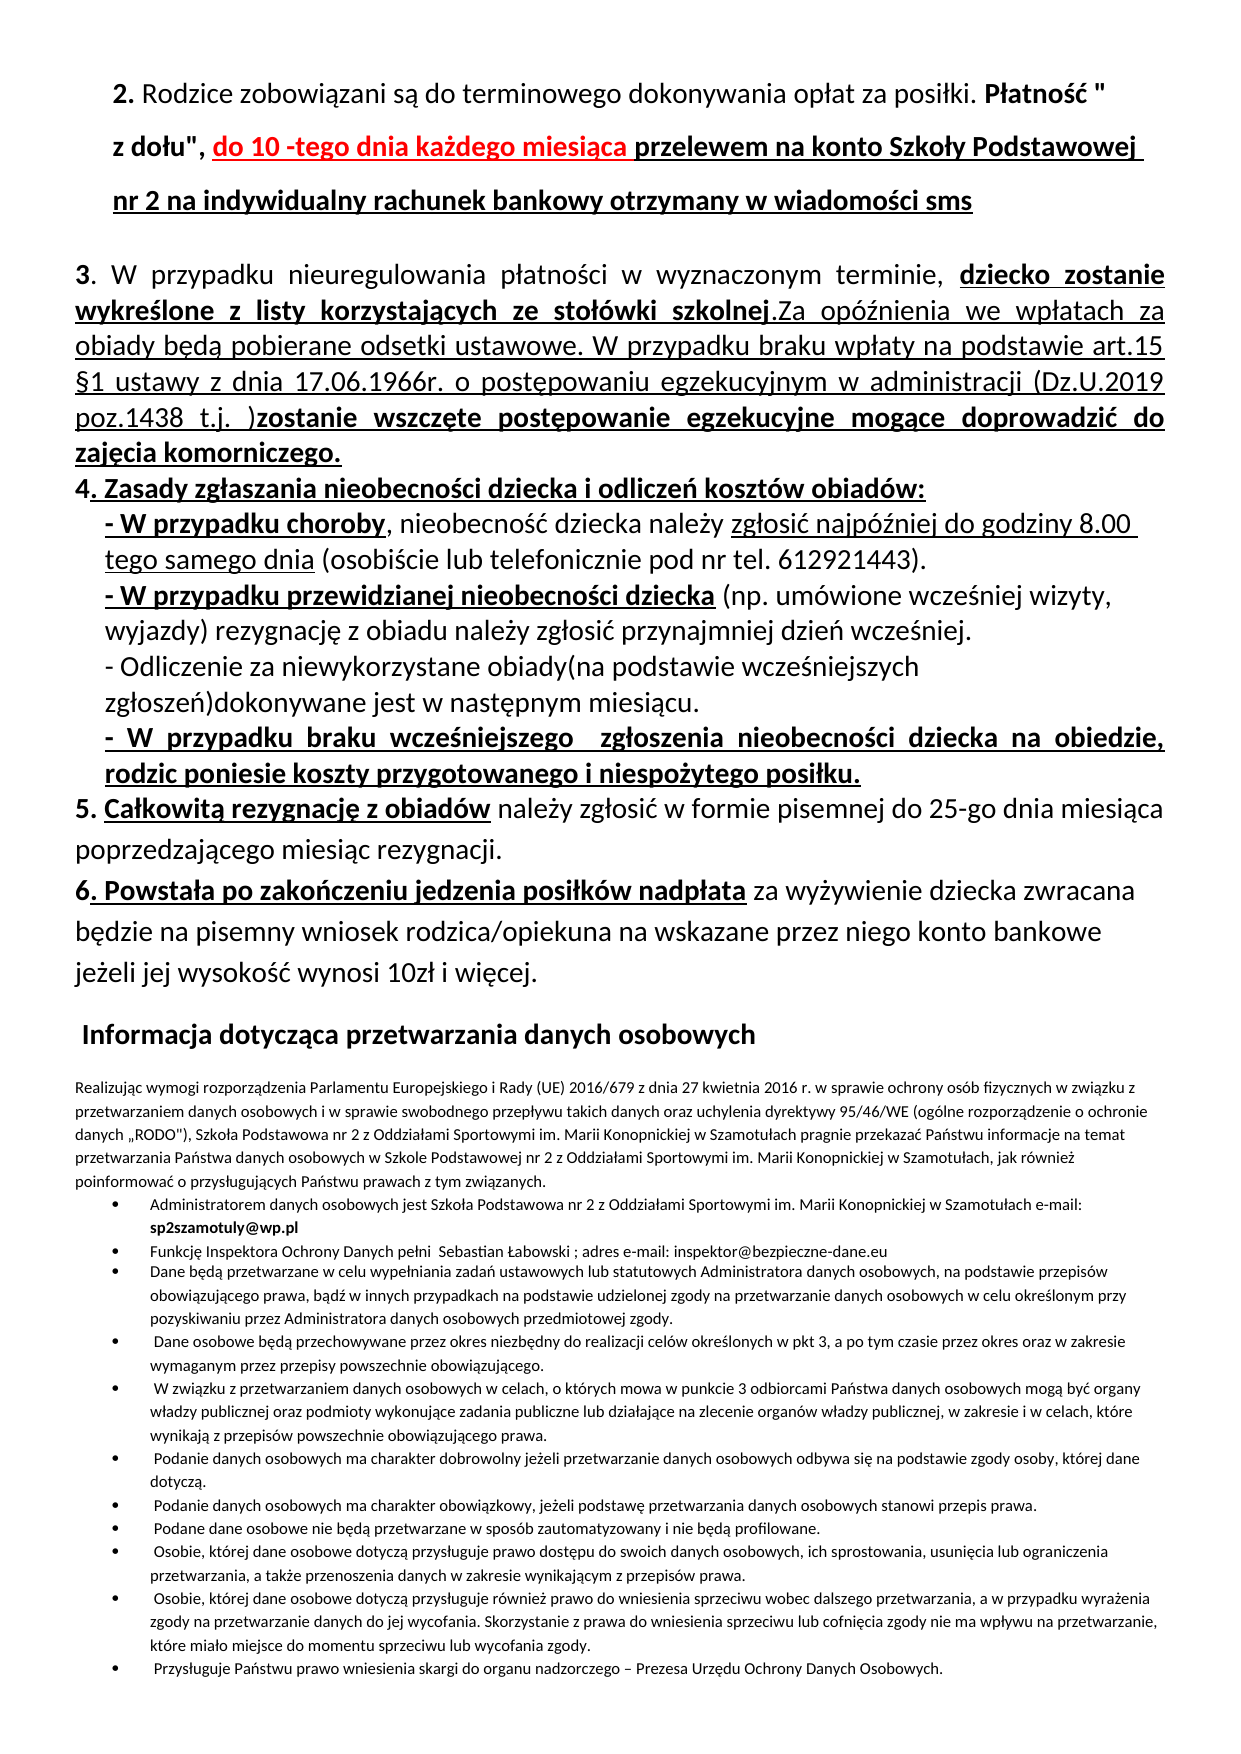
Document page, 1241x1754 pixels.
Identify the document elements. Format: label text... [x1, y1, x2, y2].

list Dane będą przetwarzane w celu wypełniania zadań ustawowych lub statutowych Administratora danych osobowych, na podstawie przepisów obowiązującego prawa, bądź w innych przypadkach na podstawie udzielonej zgody na przetwarzanie danych osobowych w celu określonym przy pozyskiwaniu przez Administratora danych osobowych przedmiotowej zgody. [112, 1261, 1165, 1328]
list Funkcję Inspektora Ochrony Danych pełni Sebastian Łabowski ; adres e-mail: inspektor@bezpieczne-dane.eu [112, 1241, 1165, 1261]
text - W przypadku choroby, nieobecność dziecka należy zgłosić najpóźniej do godziny 8.00 tego samego dnia (osobiście lub telefonicznie pod nr tel. 612921443). [104, 506, 1165, 577]
text 3. W przypadku nieuregulowania płatności w wyznaczonym terminie, dziecko zostanie wykreślone z listy korzystających ze stołówki szkolnej.Za opóźnienia we wpłatach za obiady będą pobierane odsetki ustawowe. W przypadku braku wpłaty na podstawie art.15 §1 ustawy z dnia 17.06.1966r. o postępowaniu egzekucyjnym w administracji (Dz.U.2019 poz.1438 t.j. )zostanie wszczęte postępowanie egzekucyjne mogące doprowadzić do zajęcia komorniczego. [75, 395, 1165, 429]
text - W przypadku przewidzianej nieobecności dziecka (np. umówione wcześniej wizyty, wyjazdy) rezygnację z obiadu należy zgłosić przynajmniej dzień wcześniej. [104, 577, 1165, 648]
list Administratorem danych osobowych jest Szkoła Podstawowa nr 2 z Oddziałami Sportowymi im. Marii Konopnickiej w Szamotułach e-mail: sp2szamotuly@wp.pl [112, 1194, 1165, 1238]
list Dane osobowe będą przechowywane przez okres niezbędny do realizacji celów określonych w pkt 3, a po tym czasie przez okres oraz w zakresie wymaganym przez przepisy powszechnie obowiązującego. [112, 1331, 1165, 1375]
text 2. Rodzice zobowiązani są do terminowego dokonywania opłat za posiłki. Płatność " z dołu", do 10 -tego dnia każdego miesiąca przelewem na konto Szkoły Podstawowej nr 2 na indywidualny rachunek bankowy otrzymany w wiadomości sms [112, 75, 1165, 217]
list Przysługuje Państwu prawo wniesienia skargi do organu nadzorczego – Prezesa Urzędu Ochrony Danych Osobowych. [112, 1658, 1165, 1678]
text - W przypadku braku wcześniejszego zgłoszenia nieobecności dziecka na obiedzie, rodzic poniesie koszty przygotowanego i niespożytego posiłku. [104, 751, 1165, 791]
text Realizując wymogi rozporządzenia Parlamentu Europejskiego i Rady (UE) 2016/679 z dnia 27 kwietnia 2016 r. w sprawie ochrony osób fizycznych w związku z przetwarzaniem danych osobowych i w sprawie swobodnego przepływu takich danych oraz uchylenia dyrektywy 95/46/WE (ogólne rozporządzenie o ochronie danych „RODO"), Szkoła Podstawowa nr 2 z Oddziałami Sportowymi im. Marii Konopnickiej w Szamotułach pragnie przekazać Państwu informacje na temat przetwarzania Państwa danych osobowych w Szkole Podstawowej nr 2 z Oddziałami Sportowymi im. Marii Konopnickiej w Szamotułach, jak również poinformować o przysługujących Państwu prawach z tym związanych. [75, 1078, 1165, 1191]
list Podane dane osobowe nie będą przetwarzane w sposób zautomatyzowany i nie będą profilowane. [112, 1518, 1165, 1538]
text 3. W przypadku nieuregulowania płatności w wyznaczonym terminie, dziecko zostanie wykreślone z listy korzystających ze stołówki szkolnej.Za opóźnienia we wpłatach za obiady będą pobierane odsetki ustawowe. W przypadku braku wpłaty na podstawie art.15 §1 ustawy z dnia 17.06.1966r. o postępowaniu egzekucyjnym w administracji (Dz.U.2019 poz.1438 t.j. )zostanie wszczęte postępowanie egzekucyjne mogące doprowadzić do zajęcia komorniczego. [75, 360, 1165, 393]
text 3. W przypadku nieuregulowania płatności w wyznaczonym terminie, dziecko zostanie wykreślone z listy korzystających ze stołówki szkolnej.Za opóźnienia we wpłatach za obiady będą pobierane odsetki ustawowe. W przypadku braku wpłaty na podstawie art.15 §1 ustawy z dnia 17.06.1966r. o postępowaniu egzekucyjnym w administracji (Dz.U.2019 poz.1438 t.j. )zostanie wszczęte postępowanie egzekucyjne mogące doprowadzić do zajęcia komorniczego. [75, 431, 1165, 470]
list Podanie danych osobowych ma charakter dobrowolny jeżeli przetwarzanie danych osobowych odbywa się na podstawie zgody osoby, której dane dotyczą. [112, 1448, 1165, 1492]
text 4. Zasady zgłaszania nieobecności dziecka i odliczeń kosztów obiadów: [75, 470, 1165, 506]
text - Odliczenie za niewykorzystane obiady(na podstawie wcześniejszych zgłoszeń)dokonywane jest w następnym miesiącu. [104, 648, 1165, 719]
text Informacja dotycząca przetwarzania danych osobowych [75, 1016, 1165, 1052]
text 3. W przypadku nieuregulowania płatności w wyznaczonym terminie, dziecko zostanie wykreślone z listy korzystających ze stołówki szkolnej.Za opóźnienia we wpłatach za obiady będą pobierane odsetki ustawowe. W przypadku braku wpłaty na podstawie art.15 §1 ustawy z dnia 17.06.1966r. o postępowaniu egzekucyjnym w administracji (Dz.U.2019 poz.1438 t.j. )zostanie wszczęte postępowanie egzekucyjne mogące doprowadzić do zajęcia komorniczego. [75, 324, 1165, 358]
list Osobie, której dane osobowe dotyczą przysługuje również prawo do wniesienia sprzeciwu wobec dalszego przetwarzania, a w przypadku wyrażenia zgody na przetwarzanie danych do jej wycofania. Skorzystanie z prawa do wniesienia sprzeciwu lub cofnięcia zgody nie ma wpływu na przetwarzanie, które miało miejsce do momentu sprzeciwu lub wycofania zgody. [112, 1588, 1165, 1655]
text - W przypadku braku wcześniejszego zgłoszenia nieobecności dziecka na obiedzie, rodzic poniesie koszty przygotowanego i niespożytego posiłku. [104, 719, 1165, 750]
list Podanie danych osobowych ma charakter obowiązkowy, jeżeli podstawę przetwarzania danych osobowych stanowi przepis prawa. [112, 1495, 1165, 1515]
list Osobie, której dane osobowe dotyczą przysługuje prawo dostępu do swoich danych osobowych, ich sprostowania, usunięcia lub ograniczenia przetwarzania, a także przenoszenia danych w zakresie wynikającym z przepisów prawa. [112, 1541, 1165, 1585]
list W związku z przetwarzaniem danych osobowych w celach, o których mowa w punkcie 3 odbiorcami Państwa danych osobowych mogą być organy władzy publicznej oraz podmioty wykonujące zadania publiczne lub działające na zlecenie organów władzy publicznej, w zakresie i w celach, które wynikają z przepisów powszechnie obowiązującego prawa. [112, 1378, 1165, 1445]
text 5. Całkowitą rezygnację z obiadów należy zgłosić w formie pisemnej do 25-go dnia miesiąca poprzedzającego miesiąc rezygnacji. 6. Powstała po zakończeniu jedzenia posiłków nadpłata za wyżywienie dziecka zwracana będzie na pisemny wniosek rodzica/opiekuna na wskazane przez niego konto bankowe jeżeli jej wysokość wynosi 10zł i więcej. [75, 791, 1165, 990]
text 3. W przypadku nieuregulowania płatności w wyznaczonym terminie, dziecko zostanie wykreślone z listy korzystających ze stołówki szkolnej.Za opóźnienia we wpłatach za obiady będą pobierane odsetki ustawowe. W przypadku braku wpłaty na podstawie art.15 §1 ustawy z dnia 17.06.1966r. o postępowaniu egzekucyjnym w administracji (Dz.U.2019 poz.1438 t.j. )zostanie wszczęte postępowanie egzekucyjne mogące doprowadzić do zajęcia komorniczego. [75, 256, 1165, 322]
